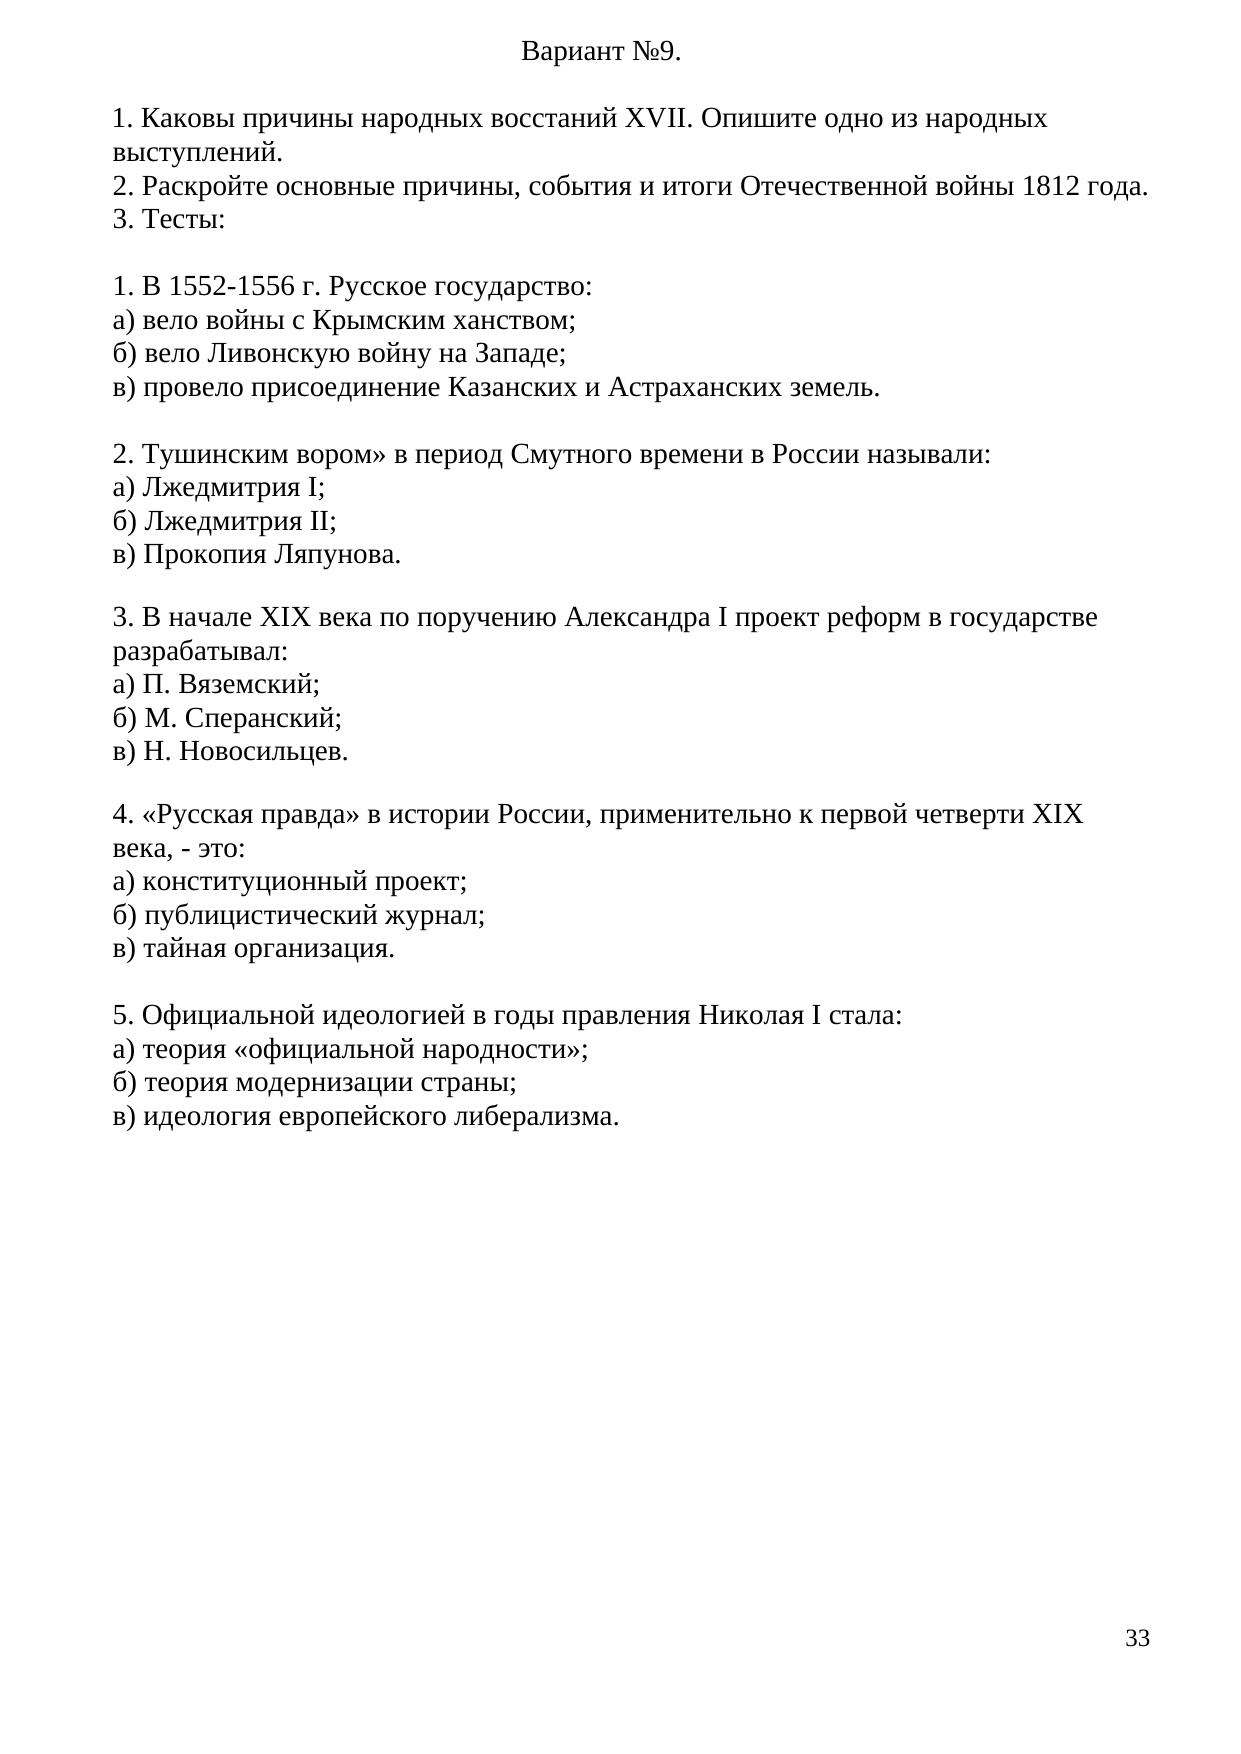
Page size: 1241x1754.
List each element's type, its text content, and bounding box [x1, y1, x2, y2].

text 2. Тушинским вором» в период Смутного времени в России называли: а) Лжедмитрия I; б) Лжедмитрия II; в) Прокопия Ляпунова. [112, 436, 1150, 570]
text 4. «Русская правда» в истории России, применительно к первой четверти XIX века, - это: а) конституционный проект; б) публицистический журнал; в) тайная организация. [112, 796, 1150, 964]
text 1. Каковы причины народных восстаний ХVII. Опишите одно из народных выступлений. [75, 101, 1150, 168]
text 3. Тесты: [112, 201, 1150, 235]
text 1. В 1552-. Русское государство: а) вело войны с Крымским ханством; б) вело Ливонскую войну на Западе; в) провело присоединение Казанских и Астраханских земель. [112, 268, 1150, 402]
text 5. Официальной идеологией в годы правления Николая I стала: а) теория «официальной народности»; б) теория модернизации страны; в) идеология европейского либерализма. [112, 997, 1150, 1132]
subtitle 3. В начале XIX века по поручению Александра I проект реформ в государстве разрабатывал: а) П. Вяземский; б) М. Сперанский; в) Н. Новосильцев. [112, 599, 1150, 767]
text 2. Раскройте основные причины, события и итоги Отечественной войны 1812 года. [112, 168, 1150, 201]
text Вариант №9. [112, 33, 1150, 67]
